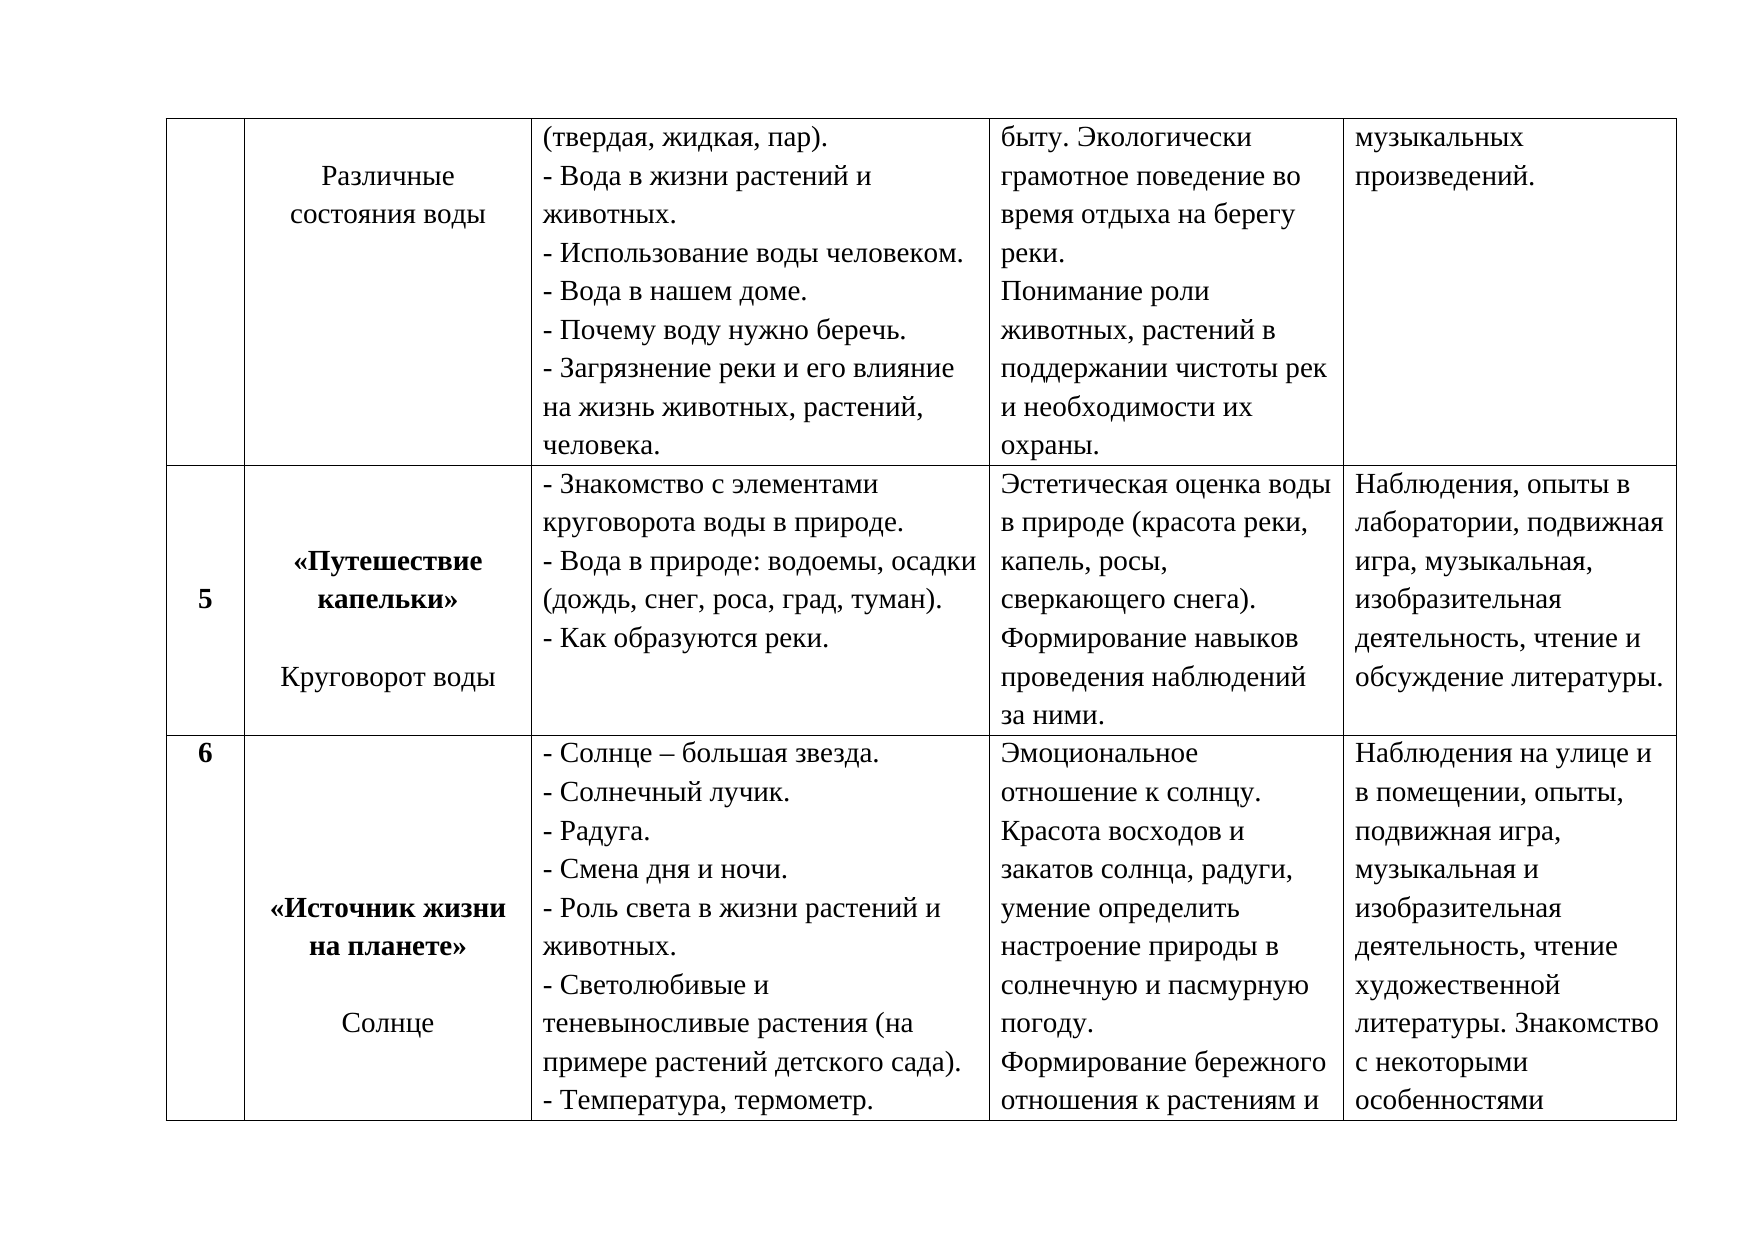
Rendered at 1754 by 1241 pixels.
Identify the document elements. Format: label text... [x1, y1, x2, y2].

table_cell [1344, 736, 1676, 1120]
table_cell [990, 119, 1343, 465]
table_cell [990, 736, 1343, 1120]
table_cell Эстетическая оценка воды в природе (красота реки, капель, росы, сверкающего снега). Формирование навыков проведения наблюдений за ними. [990, 466, 1343, 734]
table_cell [245, 736, 531, 1120]
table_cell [532, 736, 989, 1120]
table_cell 5 [167, 466, 244, 734]
table_cell «Путешествие капельки» Круговорот воды [245, 466, 531, 734]
table_cell - Знакомство с элементами круговорота воды в природе. - Вода в природе: водоемы, осадки (дождь, снег, роса, град, туман). - Как образуются реки. [532, 466, 989, 734]
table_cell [1344, 119, 1676, 465]
table_cell 4 [167, 119, 244, 465]
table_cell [245, 119, 531, 465]
table_cell 6 [167, 736, 244, 1120]
table_cell Наблюдения, опыты в лаборатории, подвижная игра, музыкальная, изобразительная деятельность, чтение и обсуждение литературы. [1344, 466, 1676, 734]
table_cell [532, 119, 989, 465]
